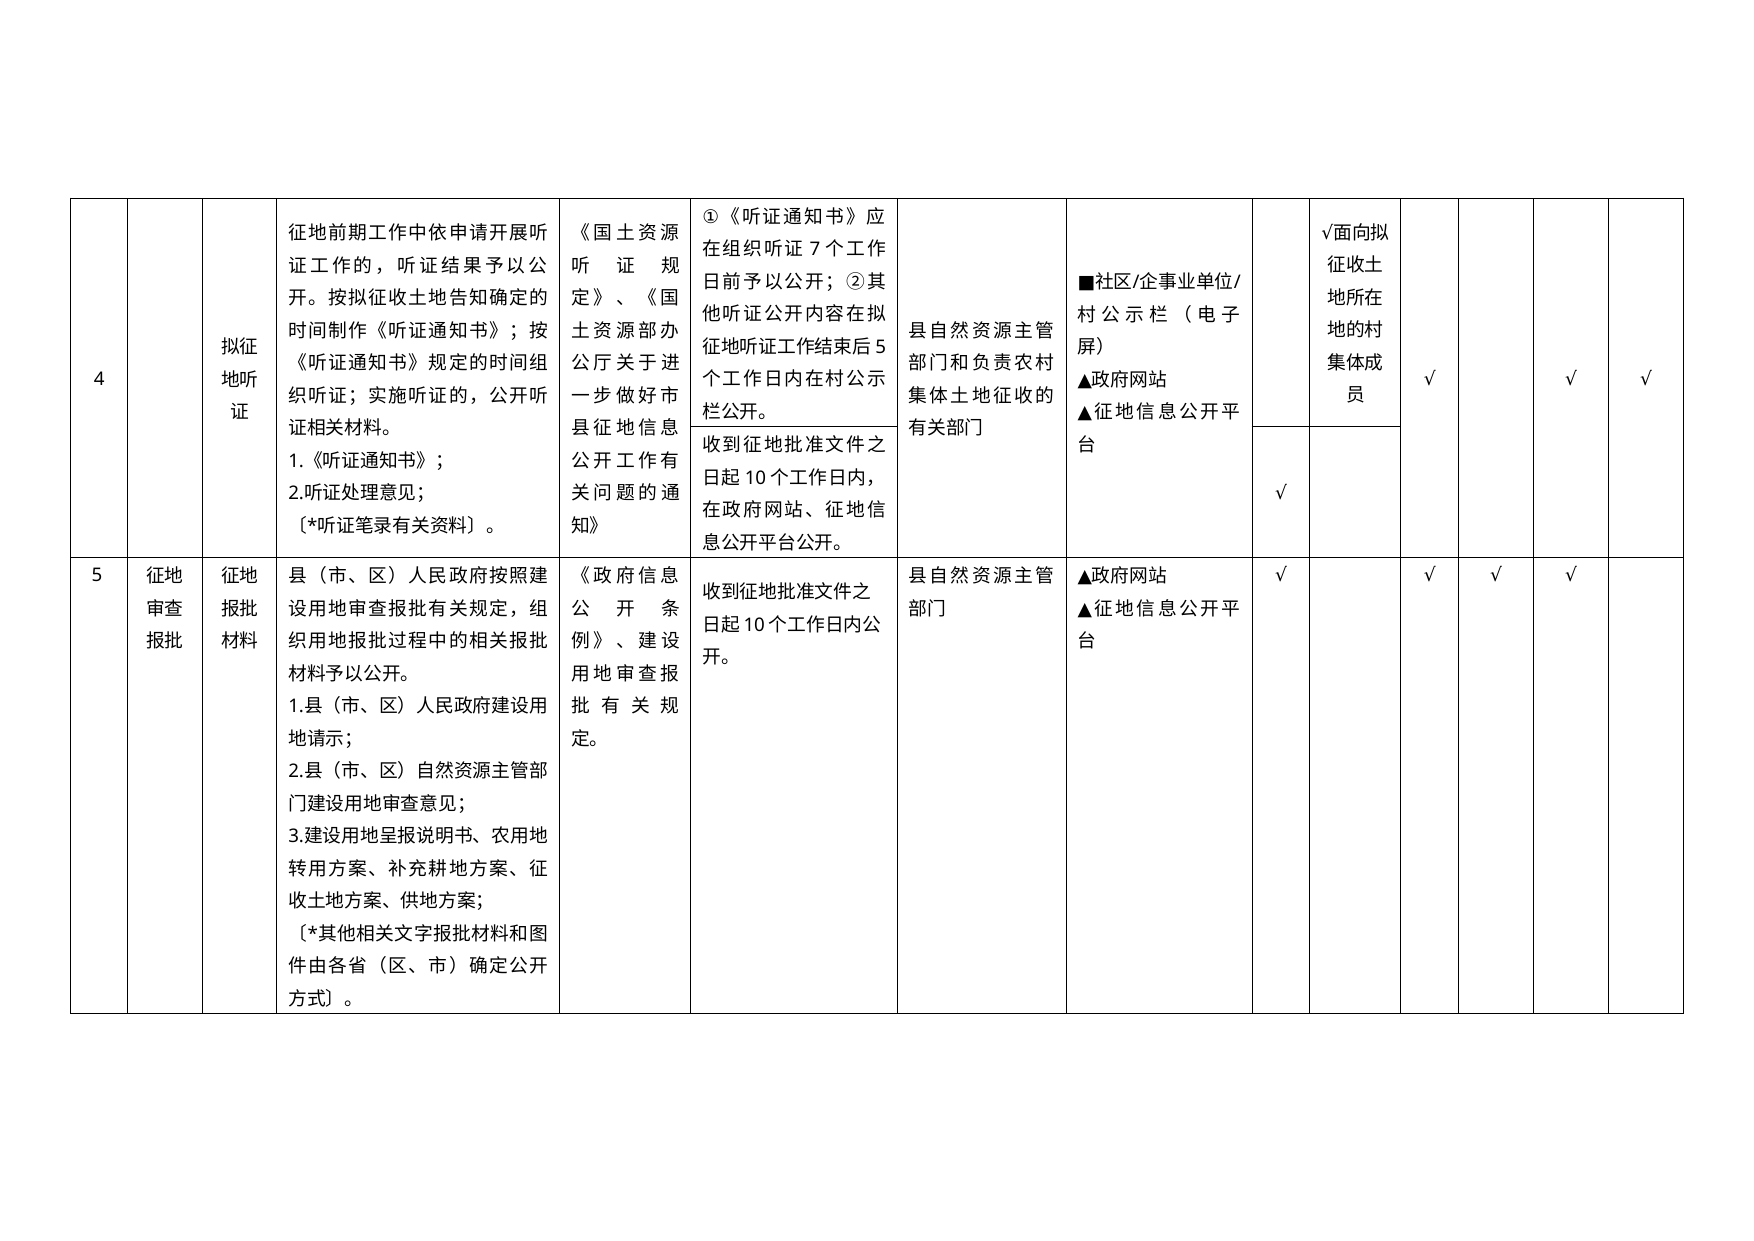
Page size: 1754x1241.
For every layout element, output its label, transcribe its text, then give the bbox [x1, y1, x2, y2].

table_cell [1609, 558, 1683, 1013]
table_cell 县（市、区）人民政府按照建设用地审查报批有关规定，组织用地报批过程中的相关报批材料予以公开。 1.县（市、区）人民政府建设用地请示； 2.县（市、区）自然资源主管部门建设用地审查意见； 3.建设用地呈报说明书、农用地转用方案、补充耕地方案、征收土地方案、供地方案； 〔*其他相关文字报批材料和图件由各省（区、市）确定公开方式〕。 [277, 558, 559, 1013]
table_cell 《政府信息公开条例》、建设用地审查报批有关规定。 [560, 558, 690, 1013]
table_cell 收到征地批准文件之日起10个工作日内，在政府网站、征地信息公开平台公开。 [691, 427, 897, 557]
table_cell 征地前期工作中依申请开展听证工作的，听证结果予以公开。按拟征收土地告知确定的时间制作《听证通知书》；按《听证通知书》规定的时间组织听证；实施听证的，公开听证相关材料。 1.《听证通知书》； 2.听证处理意见； 〔*听证笔录有关资料〕。 [277, 199, 559, 557]
table_cell [1459, 199, 1533, 557]
table_cell √ [1534, 199, 1608, 557]
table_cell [1067, 199, 1252, 557]
table_cell [1310, 558, 1400, 1013]
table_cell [898, 199, 1066, 557]
table_cell 征地报批材料 [203, 558, 276, 1013]
table_cell √ [1253, 427, 1309, 557]
table_cell √ [1253, 558, 1309, 1013]
table_cell 4 [71, 199, 127, 557]
table_cell 拟征地听证 [203, 199, 276, 557]
table_cell 征地审查报批 [128, 558, 202, 1013]
table_cell ①《听证通知书》应在组织听证7个工作日前予以公开；②其他听证公开内容在拟征地听证工作结束后5个工作日内在村公示栏公开。 [691, 199, 897, 426]
table_cell 《国土资源听证规定》、《国土资源部办公厅关于进一步做好市县征地信息公开工作有关问题的通知》 [560, 199, 690, 557]
table_cell √ [1401, 558, 1458, 1013]
table_cell 县自然资源主管部门 [898, 558, 1066, 1013]
table_cell [1253, 199, 1309, 426]
table_cell √ [1459, 558, 1533, 1013]
table_cell √ [1401, 199, 1458, 557]
table_cell ▲政府网站 ▲征地信息公开平台 [1067, 558, 1252, 1013]
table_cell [691, 558, 897, 1013]
table_cell √ [1534, 558, 1608, 1013]
table_cell [1310, 427, 1400, 557]
table_cell √ [1609, 199, 1683, 557]
table_cell 5 [71, 558, 127, 1013]
table_cell √面向拟征收土地所在地的村集体成员 [1310, 199, 1400, 426]
